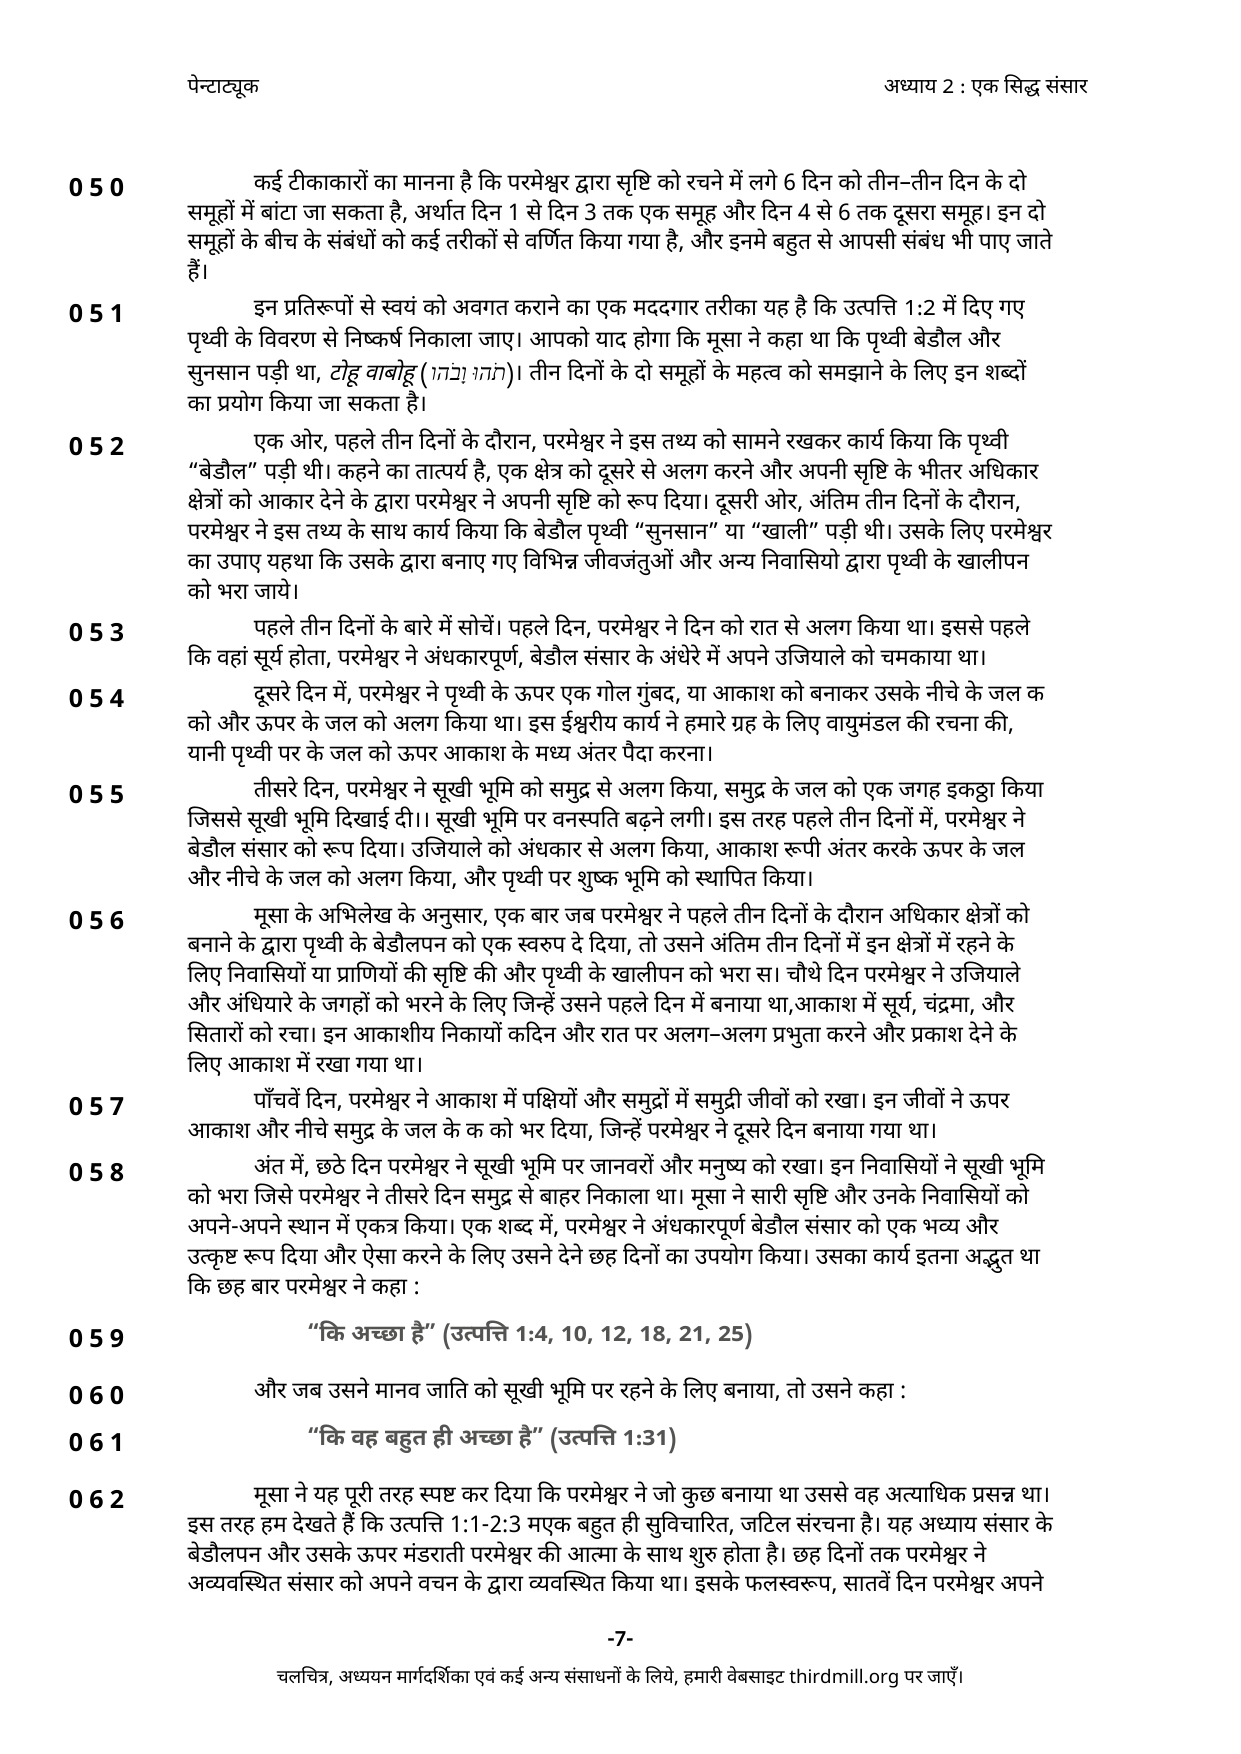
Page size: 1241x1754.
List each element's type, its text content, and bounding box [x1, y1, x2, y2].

text “कि वह बहुत ही अच्छा है” (उत्पत्ति 1:31) [307, 1424, 978, 1457]
text दूसरे दिन में, परमेश्वर ने पृथ्वी के ऊपर एक गोल गुंबद, या आकाश को बनाकर उसके नीचे के जल क को और ऊपर के जल को अलग किया था। इस ईश्वरीय कार्य ने हमारे ग्रह के लिए वायुमंडल की रचना की, यानी पृथ्वी पर के जल को ऊपर आकाश के मध्य अंतर पैदा करना। [187, 681, 1053, 770]
text पहले तीन दिनों के बारे में सोचें। पहले दिन, परमेश्वर ने दिन को रात से अलग किया था। इससे पहले कि वहां सूर्य होता, परमेश्वर ने अंधकारपूर्ण, बेडौल संसार के अंधेरे में अपने उजियाले को चमकाया था। [187, 615, 1053, 674]
text “कि अच्छा है” (उत्पत्ति 1:4, 10, 12, 18, 21, 25) [307, 1320, 978, 1353]
text कई टीकाकारों का मानना है कि परमेश्वर द्वारा सृष्टि को रचने में लगे 6 दिन को तीन–तीन दिन के दो समूहों में बांटा जा सकता है, अर्थात दिन 1 से दिन 3 तक एक समूह और दिन 4 से 6 तक दूसरा समूह। इन दो समूहों के बीच के संबंधों को कई तरीकों से वर्णित किया गया है, और इनमे बहुत से आपसी संबंध भी पाए जाते हैं। [187, 169, 1053, 289]
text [187, 1482, 1053, 1601]
text अंत में, छठे दिन परमेश्वर ने सूखी भूमि पर जानवरों और मनुष्य को रखा। इन निवासियों ने सूखी भूमि को भरा जिसे परमेश्वर ने तीसरे दिन समुद्र से बाहर निकाला था। मूसा ने सारी सृष्टि और उनके निवासियों को अपने-अपने स्थान में एकत्र किया। एक शब्द में, परमेश्वर ने अंधकारपूर्ण बेडौल संसार को एक भव्य और उत्कृष्ट रूप दिया और ऐसा करने के लिए उसने देने छह दिनों का उपयोग किया। उसका कार्य इतना अद्भुत था कि छह बार परमेश्वर ने कहा : [187, 1154, 1053, 1304]
text एक ओर, पहले तीन दिनों के दौरान, परमेश्वर ने इस तथ्य को सामने रखकर कार्य किया कि पृथ्वी “बेडौल” पड़ी थी। कहने का तात्पर्य है, एक क्षेत्र को दूसरे से अलग करने और अपनी सृष्टि के भीतर अधिकार क्षेत्रों को आकार देने के द्वारा परमेश्वर ने अपनी सृष्टि को रूप दिया। दूसरी ओर, अंतिम तीन दिनों के दौरान, परमेश्वर ने इस तथ्य के साथ कार्य किया कि बेडौल पृथ्वी “सुनसान” या “खाली” पड़ी थी। उसके लिए परमेश्वर का उपाए यहथा कि उसके द्वारा बनाए गए विभिन्न जीवजंतुओं और अन्य निवासियो द्वारा पृथ्वी के खालीपन को भरा जाये। [187, 429, 1053, 608]
text और जब उसने मानव जाति को सूखी भूमि पर रहने के लिए बनाया, तो उसने कहा : [187, 1378, 1053, 1408]
text तीसरे दिन, परमेश्वर ने सूखी भूमि को समुद्र से अलग किया, समुद्र के जल को एक जगह इकठ्ठा किया जिससे सूखी भूमि दिखाई दी।। सूखी भूमि पर वनस्पति बढ़ने लगी। इस तरह पहले तीन दिनों में, परमेश्वर ने बेडौल संसार को रूप दिया। उजियाले को अंधकार से अलग किया, आकाश रूपी अंतर करके ऊपर के जल और नीचे के जल को अलग किया, और पृथ्वी पर शुष्क भूमि को स्थापित किया। [187, 777, 1053, 896]
text इन प्रतिरूपों से स्वयं को अवगत कराने का एक मददगार तरीका यह है कि उत्पत्ति 1:2 में दिए गए पृथ्वी के विवरण से निष्कर्ष निकाला जाए। आपको याद होगा कि मूसा ने कहा था कि पृथ्वी बेडौल और सुनसान पड़ी था, टोहू वाबोहू (תֹהוּ וָבֹהו)। तीन दिनों के दो समूहों के महत्व को समझाने के लिए इन शब्दों का प्रयोग किया जा सकता है। [187, 295, 1053, 423]
text मूसा के अभिलेख के अनुसार, एक बार जब परमेश्वर ने पहले तीन दिनों के दौरान अधिकार क्षेत्रों को बनाने के द्वारा पृथ्वी के बेडौलपन को एक स्वरुप दे दिया, तो उसने अंतिम तीन दिनों में इन क्षेत्रों में रहने के लिए निवासियों या प्राणियों की सृष्टि की और पृथ्वी के खालीपन को भरा स। चौथे दिन परमेश्वर ने उजियाले और अंधियारे के जगहों को भरने के लिए जिन्हें उसने पहले दिन में बनाया था,आकाश में सूर्य, चंद्रमा, और सितारों को रचा। इन आकाशीय निकायों कदिन और रात पर अलग–अलग प्रभुता करने और प्रकाश देने के लिए आकाश में रखा गया था। [187, 902, 1053, 1082]
text पाँचवें दिन, परमेश्वर ने आकाश में पक्षियों और समुद्रों में समुद्री जीवों को रखा। इन जीवों ने ऊपर आकाश और नीचे समुद्र के जल के क को भर दिया, जिन्हें परमेश्वर ने दूसरे दिन बनाया गया था। [187, 1088, 1053, 1148]
